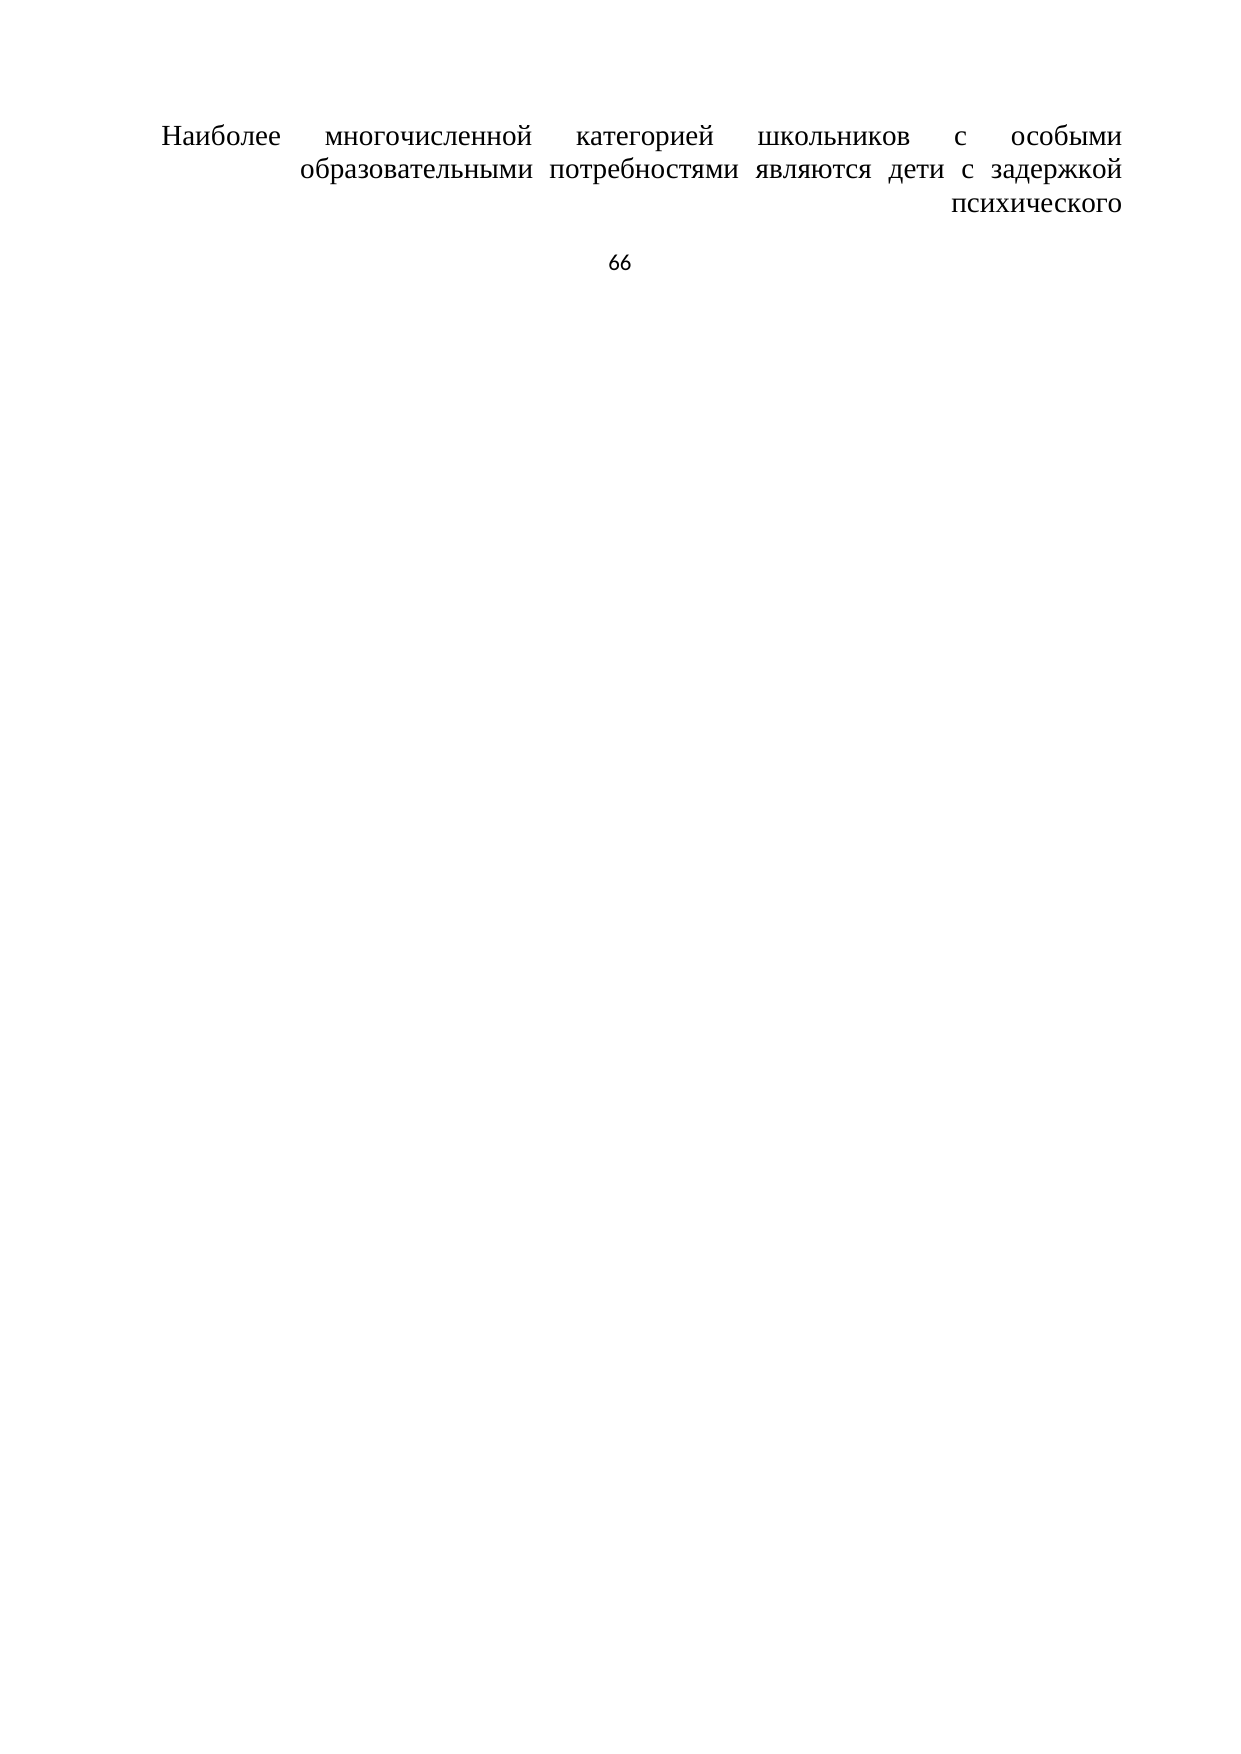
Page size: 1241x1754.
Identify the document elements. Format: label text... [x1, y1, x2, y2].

text 66 [608, 248, 1154, 277]
text Наиболее многочисленной категорией школьников с особыми образовательными потребностями являются дети с задержкой психического [116, 118, 1122, 219]
